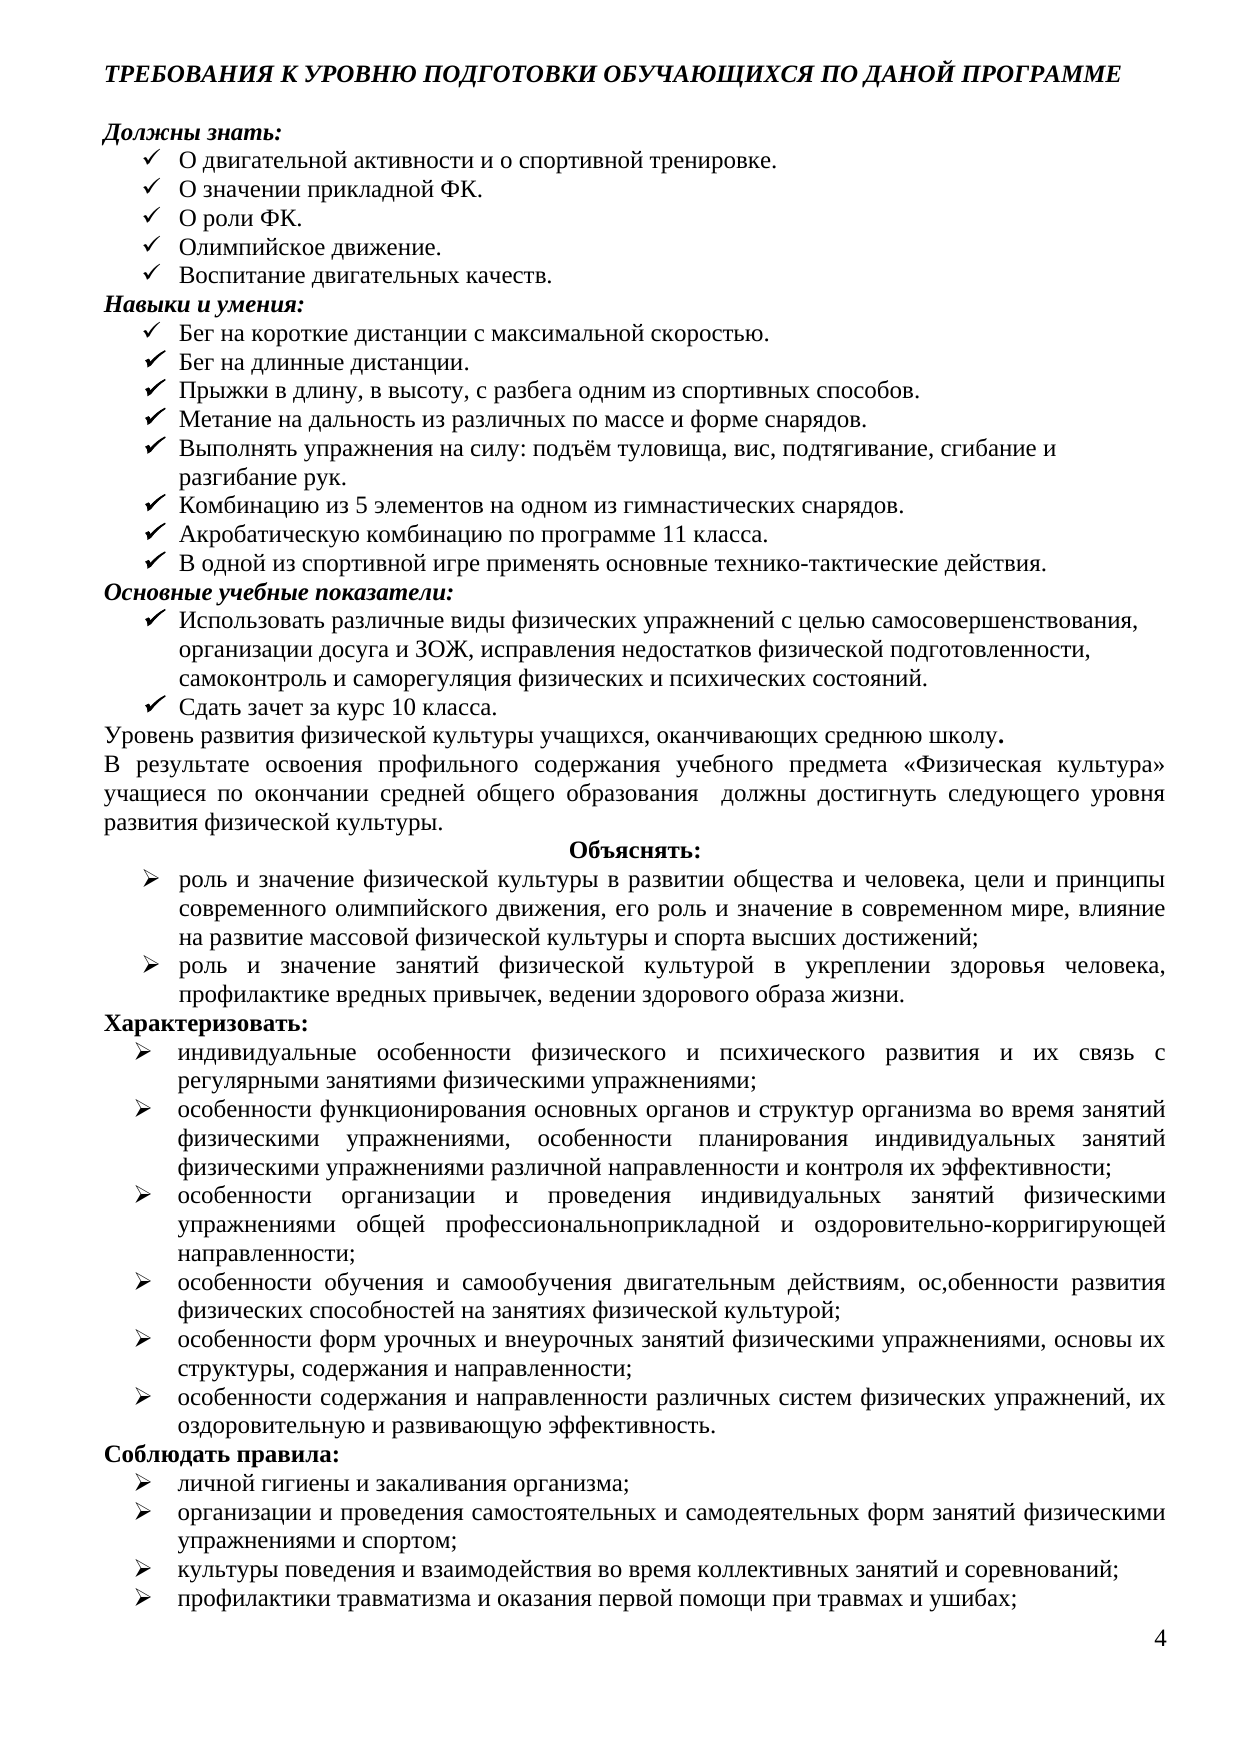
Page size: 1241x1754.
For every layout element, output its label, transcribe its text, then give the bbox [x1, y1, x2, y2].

list Бег на короткие дистанции с максимальной скоростью. [141, 318, 1167, 347]
list профилактики травматизма и оказания первой помощи при травмах и ушибах; [133, 1583, 1167, 1612]
list О двигательной активности и о спортивной тренировке. [141, 145, 1167, 174]
list организации и проведения самостоятельных и самодеятельных форм занятий физическими упражнениями и спортом; [133, 1497, 1167, 1554]
list Метание на дальность из различных по массе и форме снарядов. [141, 404, 1167, 433]
text Должны знать: [103, 117, 1167, 145]
text Навыки и умения: [103, 289, 1167, 318]
text Уровень развития физической культуры учащихся, оканчивающих среднюю школу. [103, 720, 1167, 749]
list Выполнять упражнения на силу: подъём туловища, вис, подтягивание, сгибание и разгибание рук. [141, 433, 1167, 490]
list Сдать зачет за курс 10 класса. [141, 692, 1167, 720]
list Акробатическую комбинацию по программе 11 класса. [141, 519, 1167, 548]
list Олимпийское движение. [141, 232, 1167, 260]
list личной гигиены и закаливания организма; [133, 1468, 1167, 1497]
list Использовать различные виды физических упражнений с целью самосовершенствования, организации досуга и ЗОЖ, исправления недостатков физической подготовленности, самоконтроль и саморегуляция физических и психических состояний. [141, 605, 1167, 692]
list особенности функционирования основных органов и структур организма во время занятий физическими упражнениями, особенности планирования индивидуальных занятий физическими упражнениями различной направленности и контроля их эффективности; [133, 1094, 1167, 1180]
list особенности обучения и самообучения двигательным действиям, ос,обенности развития физических способностей на занятиях физической культурой; [133, 1267, 1167, 1324]
list особенности форм урочных и внеурочных занятий физическими упражнениями, основы их структуры, содержания и направленности; [133, 1324, 1167, 1382]
list культуры поведения и взаимодействия во время коллективных занятий и соревнований; [133, 1554, 1167, 1583]
list роль и значение занятий физической культурой в укреплении здоровья человека, профилактике вредных привычек, ведении здорового образа жизни. [141, 950, 1167, 1008]
list Воспитание двигательных качеств. [141, 260, 1167, 289]
list О роли ФК. [141, 203, 1167, 232]
list особенности содержания и направленности различных систем физических упражнений, их оздоровительную и развивающую эффективность. [133, 1382, 1167, 1439]
text Характеризовать: [103, 1008, 1167, 1037]
list особенности организации и проведения индивидуальных занятий физическими упражнениями общей профессиональноприкладной и оздоровительно-корригирующей направленности; [133, 1180, 1167, 1267]
list О значении прикладной ФК. [141, 174, 1167, 203]
text В результате освоения профильного содержания учебного предмета «Физическая культура» учащиеся по окончании средней общего образования должны достигнуть следующего уровня развития физической культуры. [103, 749, 1167, 835]
text Объяснять: [103, 835, 1167, 864]
list Бег на длинные дистанции. [141, 347, 1167, 375]
text ТРЕБОВАНИЯ К УРОВНЮ ПОДГОТОВКИ ОБУЧАЮЩИХСЯ ПО ДАНОЙ ПРОГРАММЕ [103, 59, 1167, 88]
list Комбинацию из 5 элементов на одном из гимнастических снарядов. [141, 490, 1167, 519]
text Основные учебные показатели: [103, 577, 1167, 605]
text Соблюдать правила: [103, 1439, 1167, 1468]
list В одной из спортивной игре применять основные технико-тактические действия. [141, 548, 1167, 577]
list роль и значение физической культуры в развитии общества и человека, цели и принципы современного олимпийского движения, его роль и значение в современном мире, влияние на развитие массовой физической культуры и спорта высших достижений; [141, 864, 1167, 950]
list Прыжки в длину, в высоту, с разбега одним из спортивных способов. [141, 375, 1167, 404]
list индивидуальные особенности физического и психического развития и их связь с регулярными занятиями физическими упражнениями; [133, 1037, 1167, 1094]
